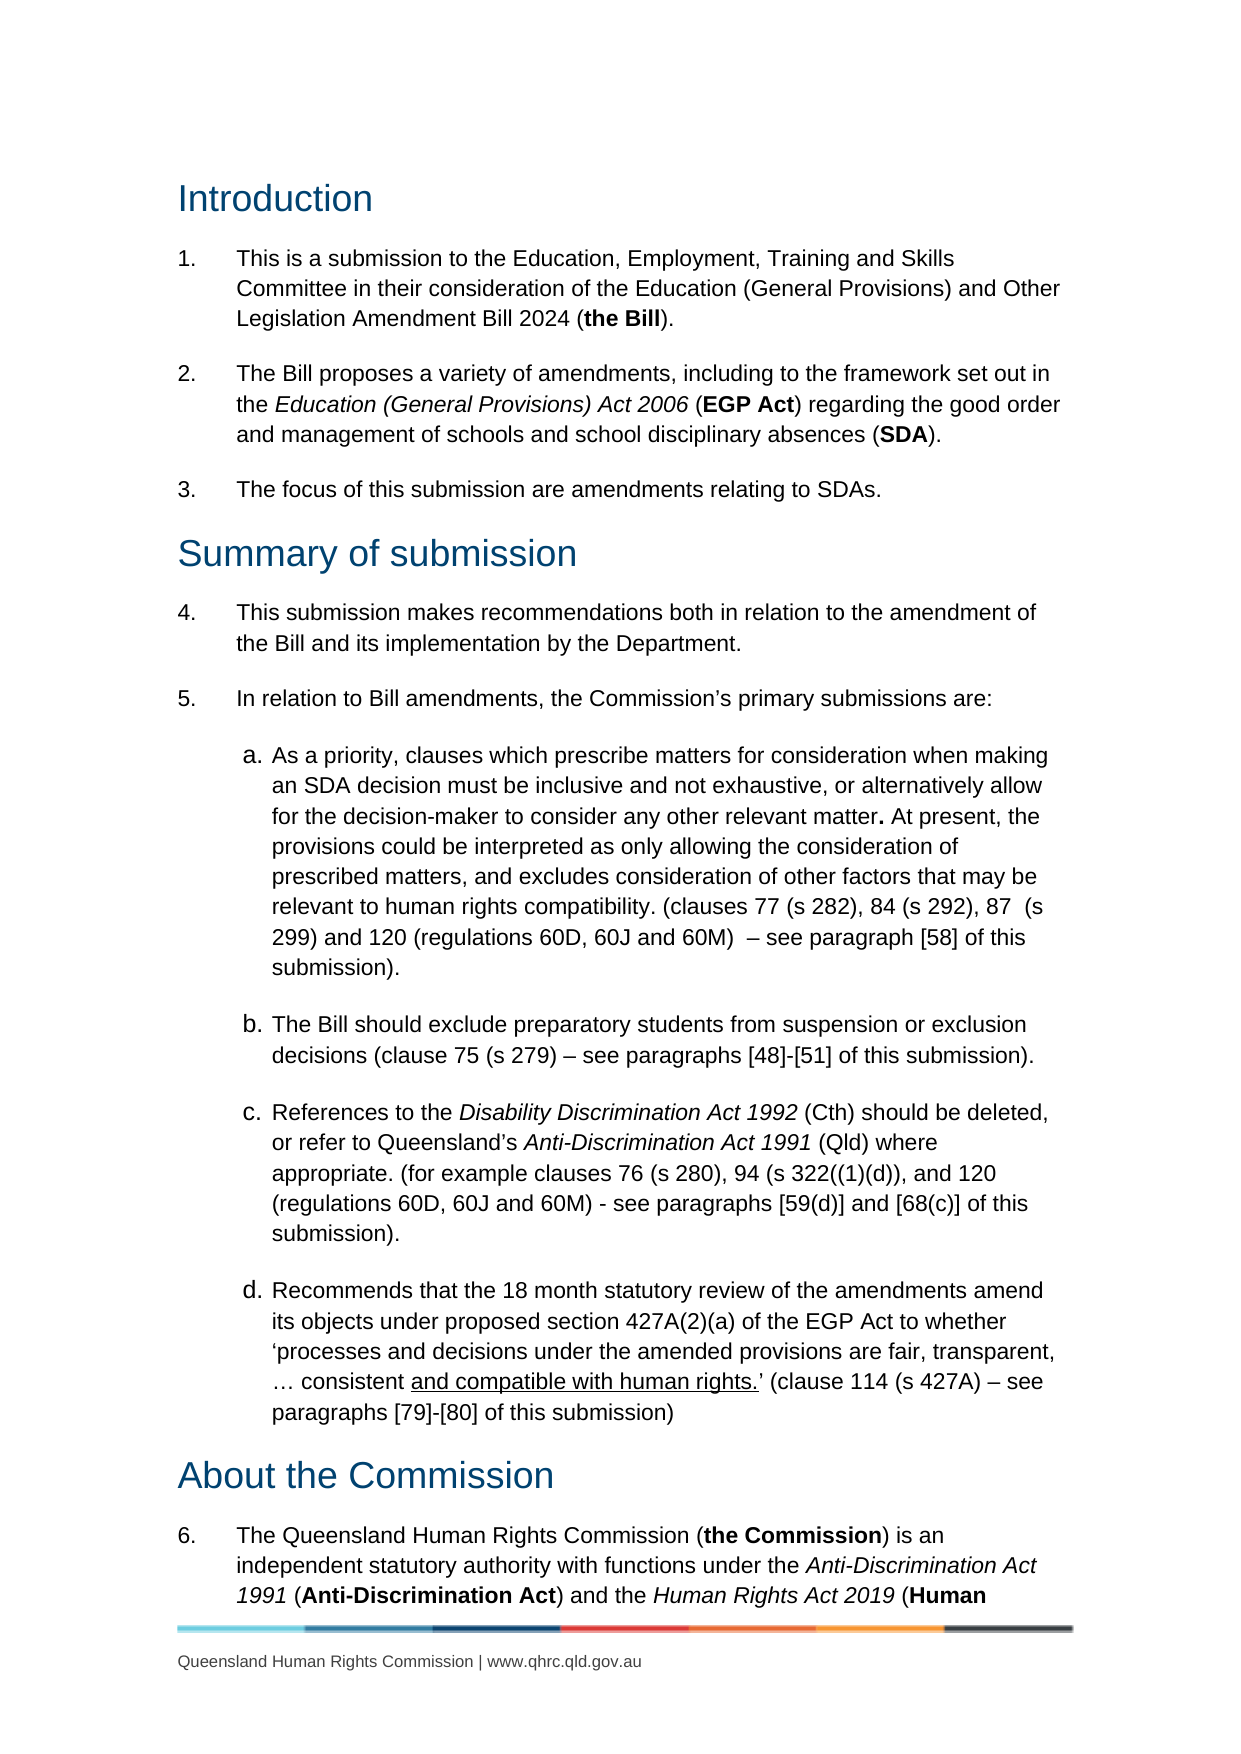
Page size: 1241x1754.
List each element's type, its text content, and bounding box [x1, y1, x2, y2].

subtitle About the Commission [177, 1454, 1063, 1497]
subtitle Summary of submission [177, 531, 1063, 574]
list References to the Disability Discrimination Act 1992 (Cth) should be deleted, or refer to Queensland’s Anti-Discrimination Act 1991 (Qld) where appropriate. (for example clauses 76 (s 280), 94 (s 322((1)(d)), and 120 (regulations 60D, 60J and 60M) - see paragraphs [59(d)] and [68(c)] of this submission). [242, 1097, 1063, 1246]
text This submission makes recommendations both in relation to the amendment of the Bill and its implementation by the Department. [177, 599, 1063, 656]
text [177, 1522, 1063, 1608]
picture [177, 1625, 1074, 1633]
list The Bill should exclude preparatory students from suspension or exclusion decisions (clause 75 (s 279) – see paragraphs [48]-[51] of this submission). [242, 1009, 1063, 1068]
text The focus of this submission are amendments relating to SDAs. [177, 476, 1063, 502]
text The Bill proposes a variety of amendments, including to the framework set out in the Education (General Provisions) Act 2006 (EGP Act) regarding the good order and management of schools and school disciplinary absences (SDA). [177, 360, 1063, 447]
list As a priority, clauses which prescribe matters for consideration when making an SDA decision must be inclusive and not exhaustive, or alternatively allow for the decision-maker to consider any other relevant matter. At present, the provisions could be interpreted as only allowing the consideration of prescribed matters, and excludes consideration of other factors that may be relevant to human rights compatibility. (clauses 77 (s 282), 84 (s 292), 87 (s 299) and 120 (regulations 60D, 60J and 60M) – see paragraph [58] of this submission). [242, 740, 1063, 980]
list Recommends that the 18 month statutory review of the amendments amend its objects under proposed section 427A(2)(a) of the EGP Act to whether ‘processes and decisions under the amended provisions are fair, transparent, … consistent and compatible with human rights.’ (clause 114 (s 427A) – see paragraphs [79]-[80] of this submission) [242, 1275, 1063, 1425]
subtitle Introduction [177, 177, 1063, 220]
text In relation to Bill amendments, the Commission’s primary submissions are: [177, 685, 1063, 711]
text This is a submission to the Education, Employment, Training and Skills Committee in their consideration of the Education (General Provisions) and Other Legislation Amendment Bill 2024 (the Bill). [177, 245, 1063, 331]
